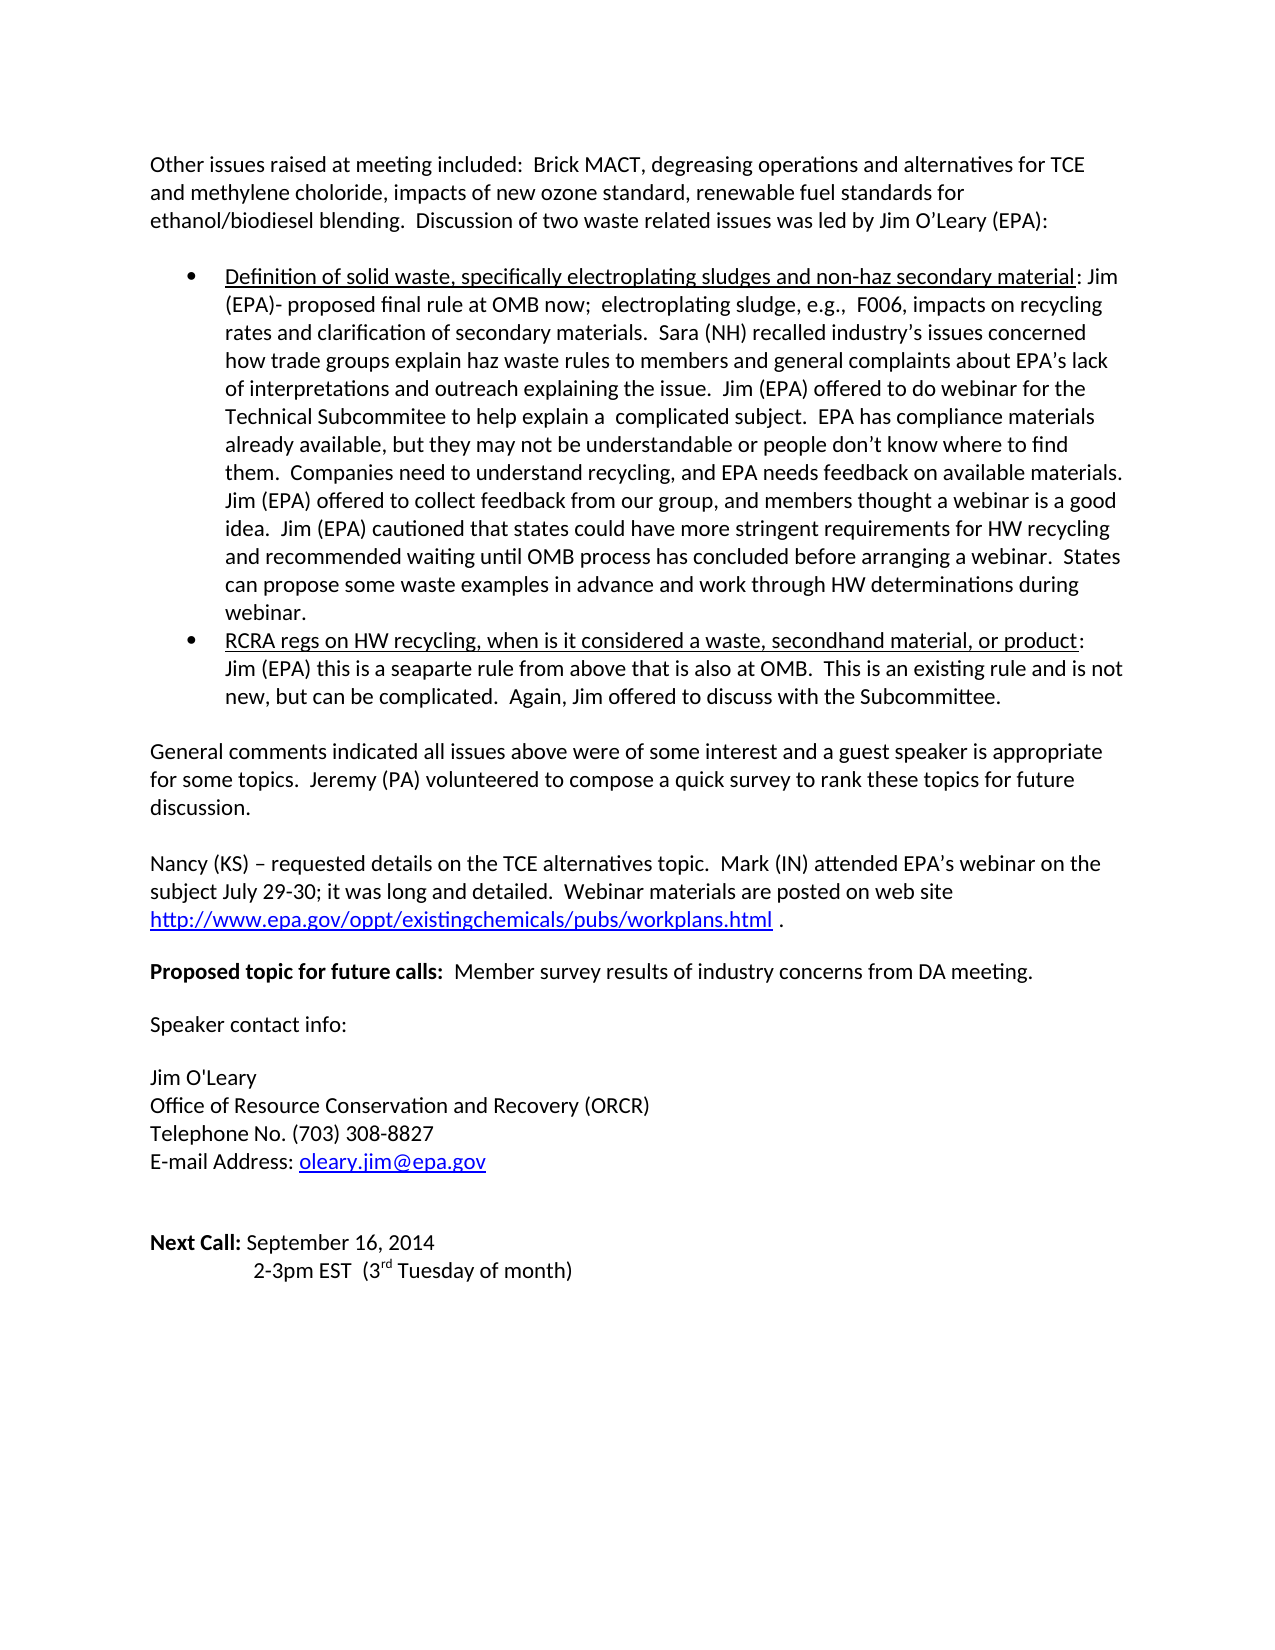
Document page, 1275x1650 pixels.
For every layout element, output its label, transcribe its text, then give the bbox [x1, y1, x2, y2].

text Office of Resource Conservation and Recovery (ORCR) [150, 1091, 1125, 1119]
text E-mail Address: oleary.jim@epa.gov [150, 1147, 1125, 1175]
text Proposed topic for future calls: Member survey results of industry concerns from DA meeting. [150, 957, 1125, 985]
list Definition of solid waste, specifically electroplating sludges and non-haz secondary material: Jim (EPA)- proposed final rule at OMB now; electroplating sludge, e.g., F006, impacts on recycling rates and clarification of secondary materials. Sara (NH) recalled industry’s issues concerned how trade groups explain haz waste rules to members and general complaints about EPA’s lack of interpretations and outreach explaining the issue. Jim (EPA) offered to do webinar for the Technical Subcommitee to help explain a complicated subject. EPA has compliance materials already available, but they may not be understandable or people don’t know where to find them. Companies need to understand recycling, and EPA needs feedback on available materials. Jim (EPA) offered to collect feedback from our group, and members thought a webinar is a good idea. Jim (EPA) cautioned that states could have more stringent requirements for HW recycling and recommended waiting until OMB process has concluded before arranging a webinar. States can propose some waste examples in advance and work through HW determinations during webinar. [187, 262, 1125, 626]
list 2-3pm EST (3rd Tuesday of month) [253, 1256, 1125, 1284]
text Nancy (KS) – requested details on the TCE alternatives topic. Mark (IN) attended EPA’s webinar on the subject July 29-30; it was long and detailed. Webinar materials are posted on web site http://www.epa.gov/oppt/existingchemicals/pubs/workplans.html . [150, 849, 1125, 933]
list RCRA regs on HW recycling, when is it considered a waste, secondhand material, or product: Jim (EPA) this is a seaparte rule from above that is also at OMB. This is an existing rule and is not new, but can be complicated. Again, Jim offered to discuss with the Subcommittee. [187, 626, 1125, 710]
text Speaker contact info: [150, 1010, 1125, 1038]
text General comments indicated all issues above were of some interest and a guest speaker is appropriate for some topics. Jeremy (PA) volunteered to compose a quick survey to rank these topics for future discussion. [150, 737, 1125, 821]
text Jim O'Leary [150, 1063, 1125, 1091]
list Next Call: September 16, 2014 [150, 1228, 1125, 1256]
text Telephone No. (703) 308-8827 [150, 1119, 1125, 1147]
text Other issues raised at meeting included: Brick MACT, degreasing operations and alternatives for TCE and methylene choloride, impacts of new ozone standard, renewable fuel standards for ethanol/biodiesel blending. Discussion of two waste related issues was led by Jim O’Leary (EPA): [150, 150, 1125, 234]
